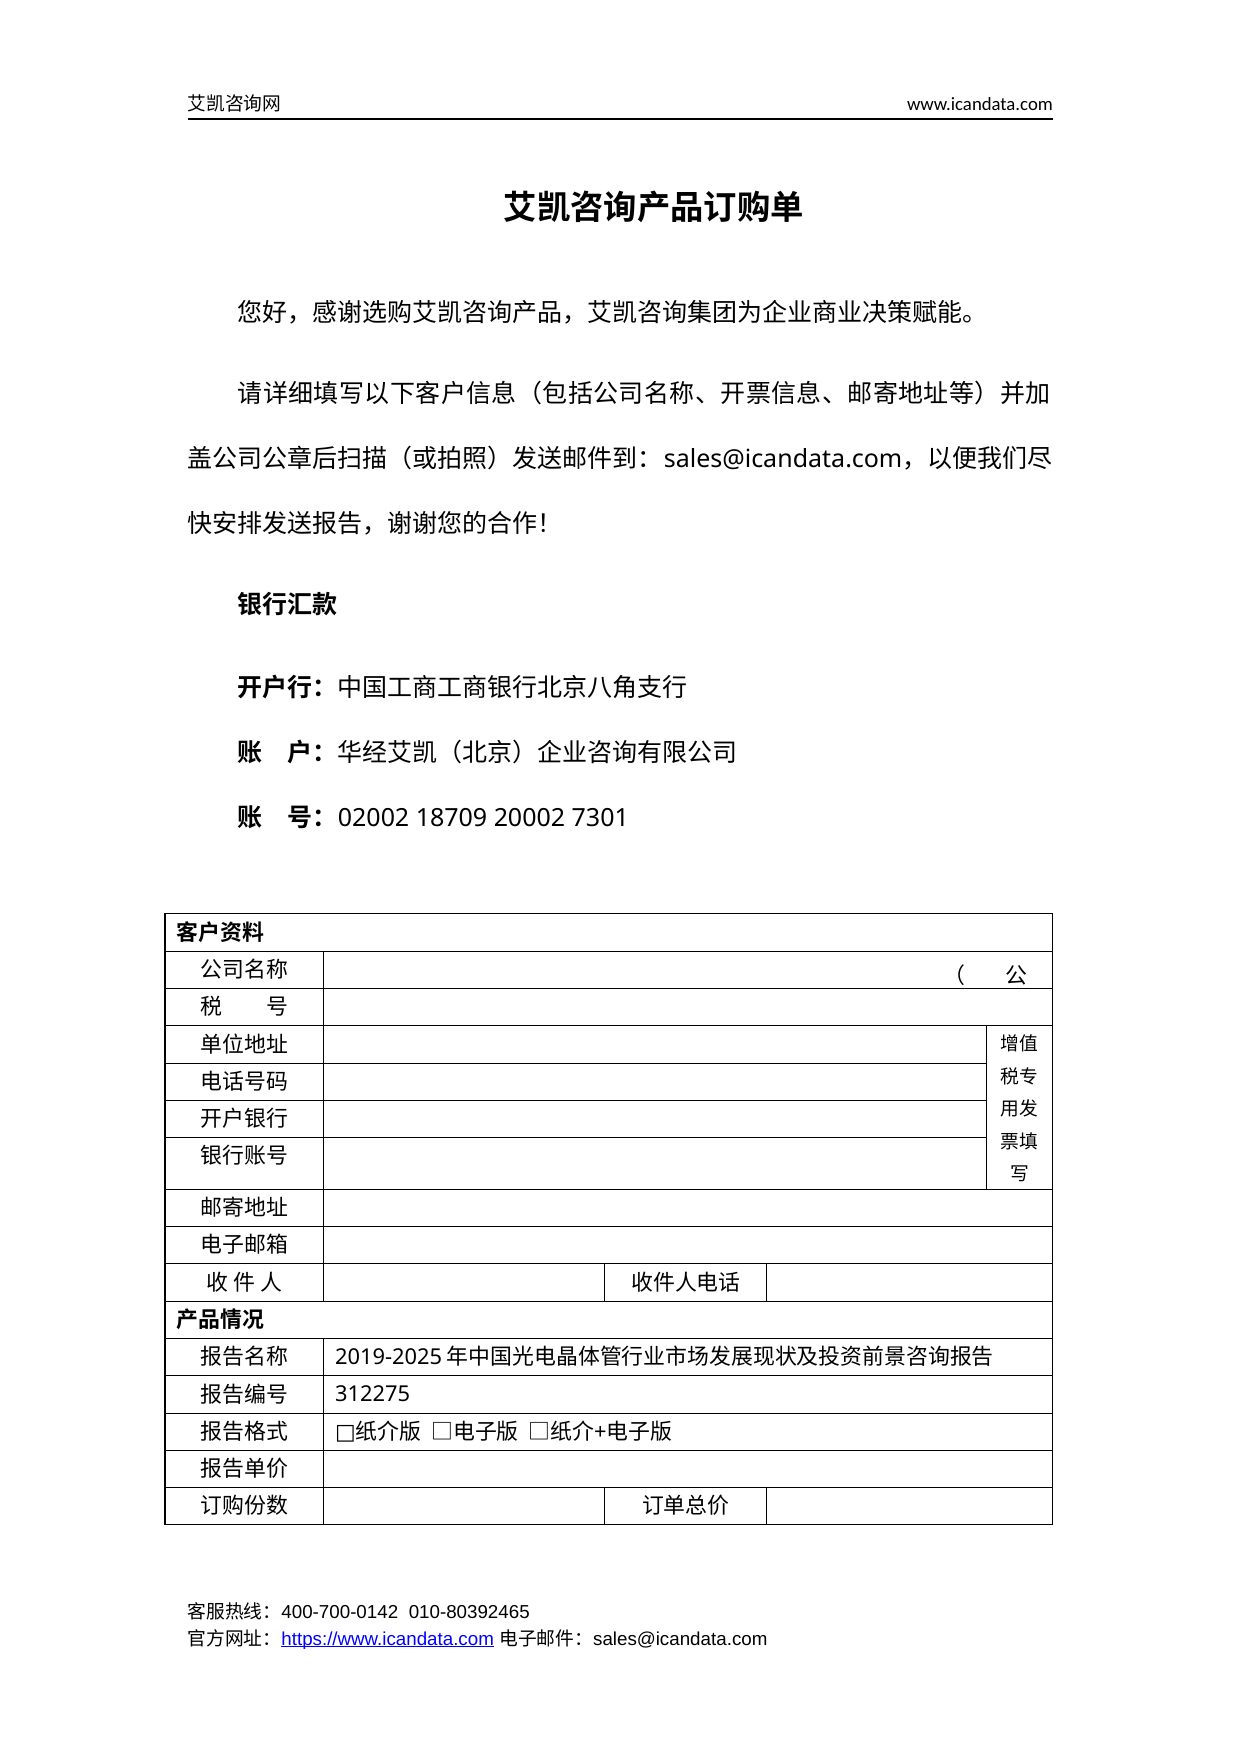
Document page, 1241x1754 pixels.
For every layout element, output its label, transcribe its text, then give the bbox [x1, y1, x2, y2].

table_cell [324, 1064, 986, 1100]
table_cell [324, 1138, 986, 1189]
table_cell 312275 [324, 1376, 1052, 1412]
table_cell [324, 1227, 1052, 1263]
table_cell 电子邮箱 [166, 1227, 323, 1263]
table_header 客户资料 [166, 914, 1052, 951]
table_cell 2019-2025年中国光电晶体管行业市场发展现状及投资前景咨询报告 [324, 1339, 1052, 1375]
text 艾凯咨询产品订购单 [187, 172, 1053, 237]
table_cell 银行账号 [166, 1138, 323, 1189]
table_cell 单位地址 [166, 1026, 323, 1062]
table_cell [324, 1264, 604, 1301]
table_cell [324, 1101, 986, 1137]
table_cell 开户银行 [166, 1101, 323, 1137]
table_cell 公司名称 [166, 952, 323, 988]
table_cell [324, 1026, 986, 1062]
table_cell 税 号 [166, 989, 323, 1025]
table_cell [324, 1190, 1052, 1226]
text 请详细填写以下客户信息（包括公司名称、开票信息、邮寄地址等）并加盖公司公章后扫描（或拍照）发送邮件到：sales@icandata.com，以便我们尽快安排发送报告，谢谢您的合作！ [187, 359, 1053, 554]
table_cell 订单总价 [605, 1488, 766, 1524]
text 账 号：02002 18709 20002 7301 [187, 783, 1053, 848]
table_cell 增值税专用发票填写 [987, 1026, 1052, 1189]
table_cell [324, 1451, 1052, 1487]
table_cell 收 件 人 [166, 1264, 323, 1301]
text 账 户：华经艾凯（北京）企业咨询有限公司 [187, 718, 1053, 783]
table_cell 报告名称 [166, 1339, 323, 1375]
table_cell 电话号码 [166, 1064, 323, 1100]
text 开户行：中国工商工商银行北京八角支行 [187, 653, 1053, 718]
table_cell 产品情况 [166, 1302, 1052, 1338]
table_cell [767, 1264, 1052, 1301]
table_cell [324, 989, 1052, 1025]
table_cell □纸介版 □电子版 □纸介+电子版 [324, 1414, 1052, 1450]
table_cell [324, 952, 1052, 988]
table_cell 报告单价 [166, 1451, 323, 1487]
table_cell [767, 1488, 1052, 1524]
text 银行汇款 [187, 570, 1053, 635]
table_cell 报告编号 [166, 1376, 323, 1412]
text 您好，感谢选购艾凯咨询产品，艾凯咨询集团为企业商业决策赋能。 [187, 278, 1053, 343]
table_cell 报告格式 [166, 1414, 323, 1450]
table_cell [324, 1488, 604, 1524]
table_cell 邮寄地址 [166, 1190, 323, 1226]
table_cell 订购份数 [166, 1488, 323, 1524]
table_cell 收件人电话 [605, 1264, 766, 1301]
